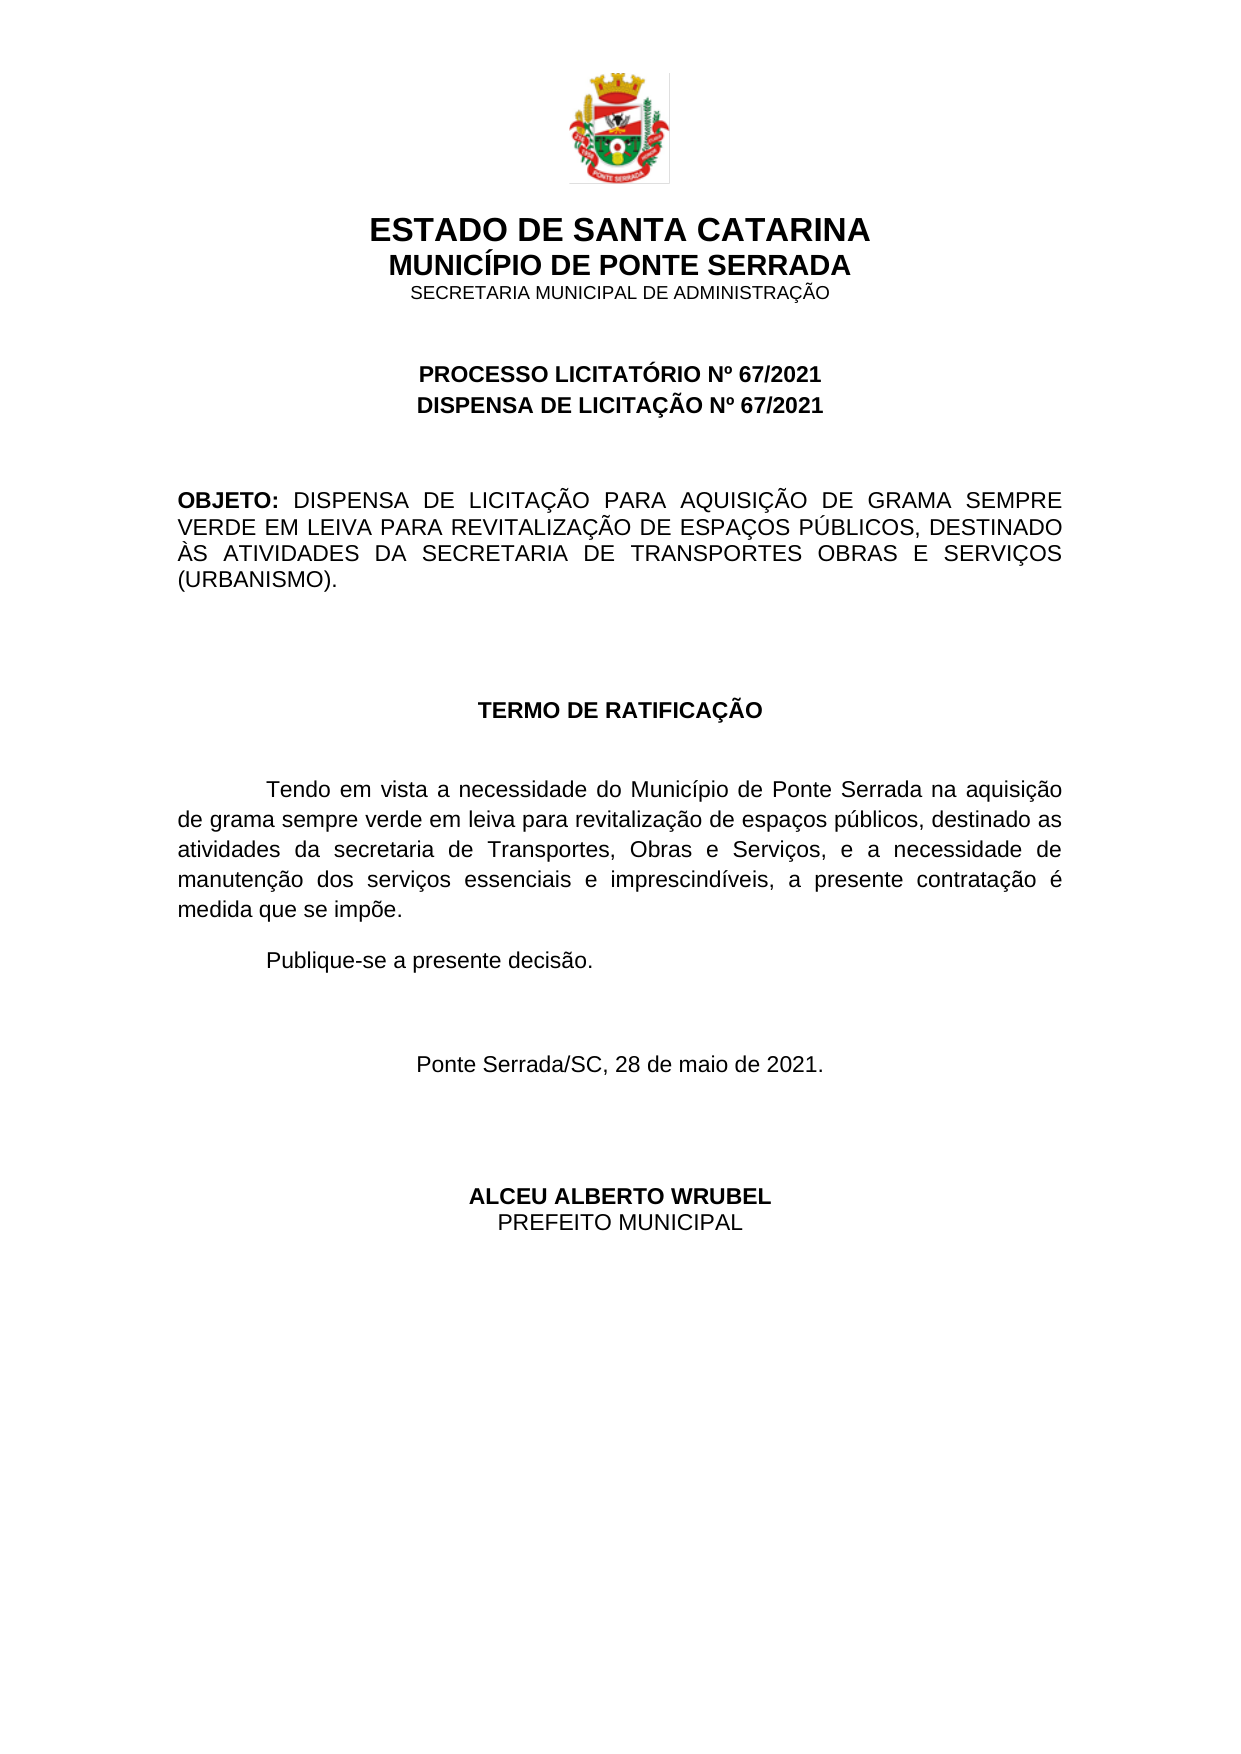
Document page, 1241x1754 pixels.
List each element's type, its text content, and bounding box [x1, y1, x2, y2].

text DISPENSA DE LICITAÇÃO Nº 67/2021 [177, 392, 1063, 418]
text Ponte Serrada/SC, 28 de maio de 2021. [177, 1051, 1063, 1078]
text PROCESSO LICITATÓRIO Nº 67/2021 [177, 361, 1063, 388]
text PREFEITO MUNICIPAL [177, 1209, 1063, 1236]
text TERMO DE RATIFICAÇÃO [177, 697, 1063, 723]
text OBJETO: DISPENSA DE LICITAÇÃO PARA AQUISIÇÃO DE GRAMA SEMPRE VERDE EM LEIVA PARA REVITALIZAÇÃO DE ESPAÇOS PÚBLICOS, DESTINADO ÀS ATIVIDADES DA SECRETARIA DE TRANSPORTES OBRAS E SERVIÇOS (URBANISMO). [177, 487, 1063, 592]
text ALCEU ALBERTO WRUBEL [177, 1183, 1063, 1209]
text Publique-se a presente decisão. [177, 947, 1063, 974]
picture [569, 73, 671, 185]
text Tendo em vista a necessidade do Município de Ponte Serrada na aquisição de grama sempre verde em leiva para revitalização de espaços públicos, destinado as atividades da secretaria de Transportes, Obras e Serviços, e a necessidade de manutenção dos serviços essenciais e imprescindíveis, a presente contratação é medida que se impõe. [177, 776, 1063, 923]
